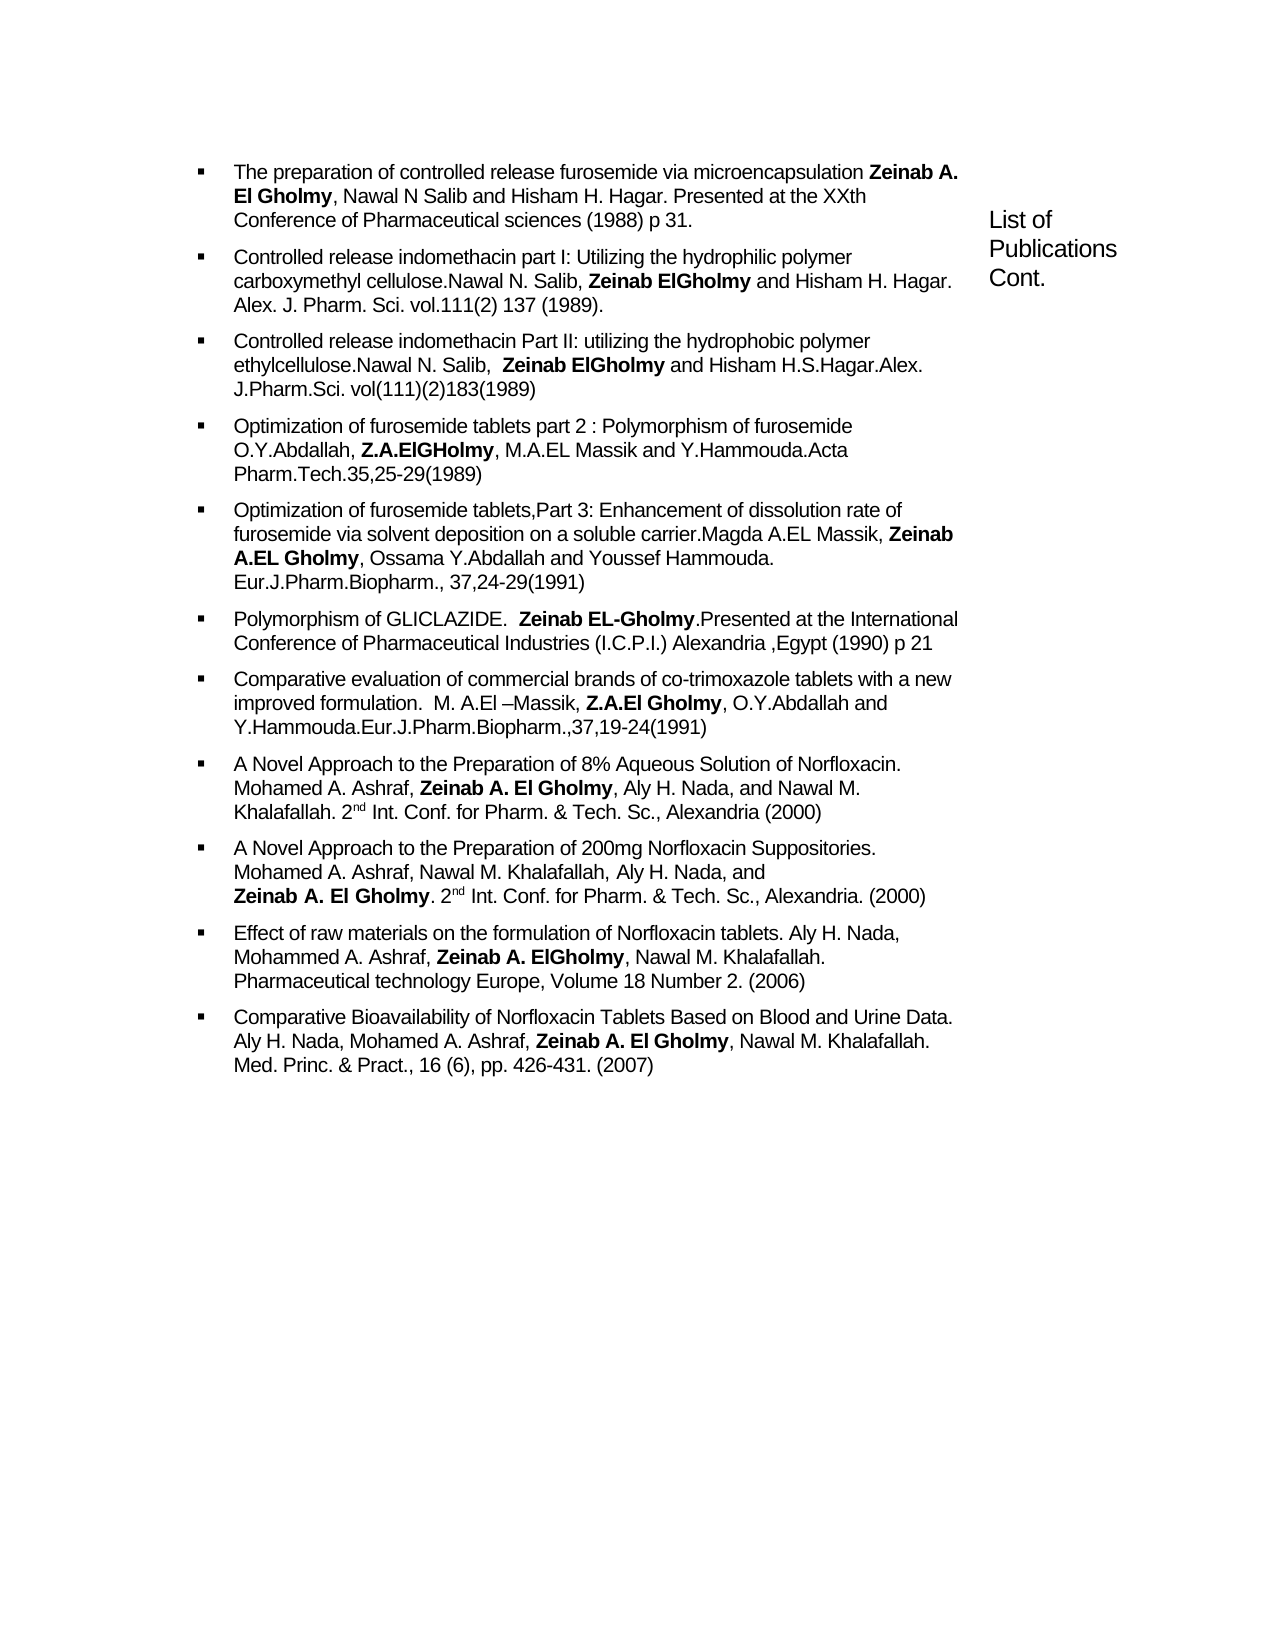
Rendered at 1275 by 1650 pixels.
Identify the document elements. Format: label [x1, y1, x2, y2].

table_cell [977, 148, 1157, 1113]
table_cell [148, 148, 977, 1113]
